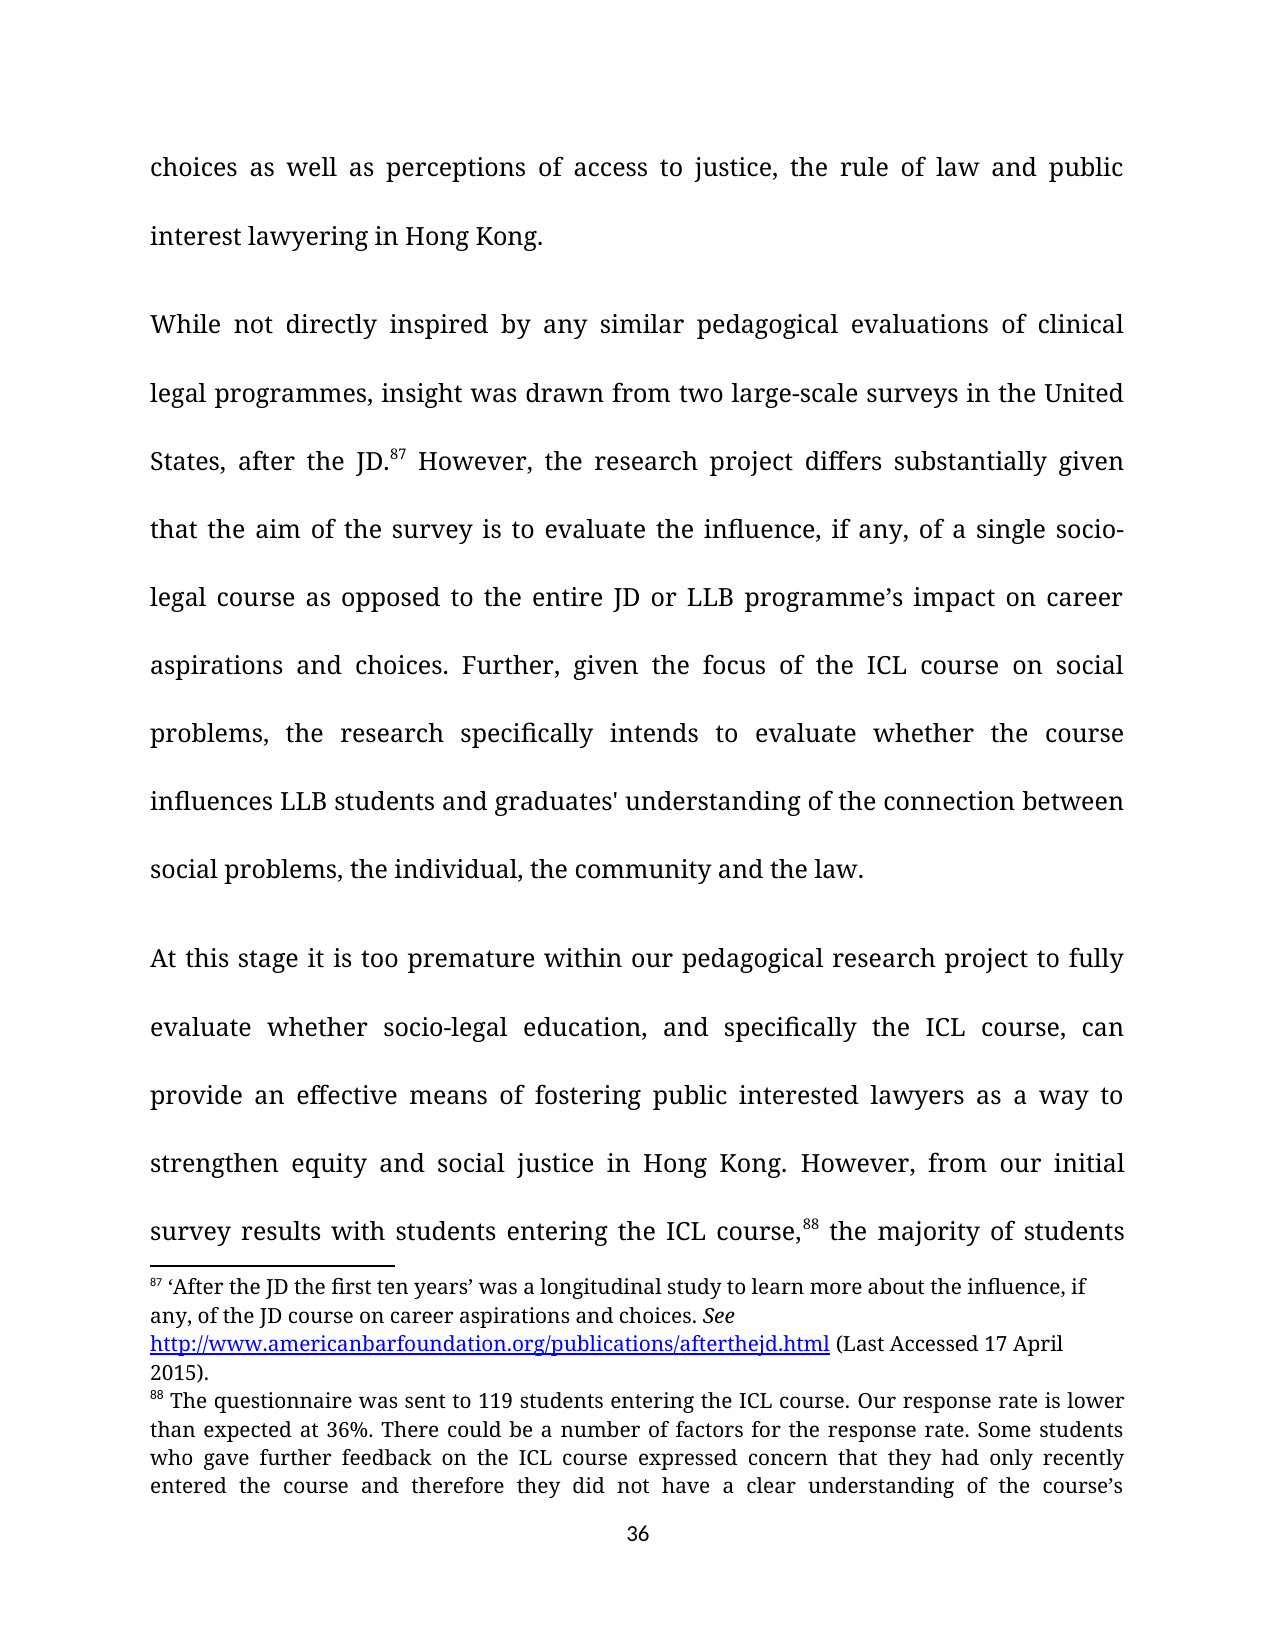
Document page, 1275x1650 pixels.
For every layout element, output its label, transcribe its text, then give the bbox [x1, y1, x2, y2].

text While not directly inspired by any similar pedagogical evaluations of clinical legal programmes, insight was drawn from two large-scale surveys in the United States, after the JD. However, the research project differs substantially given that the aim of the survey is to evaluate the influence, if any, of a single socio-legal course as opposed to the entire JD or LLB programme’s impact on career aspirations and choices. Further, given the focus of the ICL course on social problems, the research specifically intends to evaluate whether the course influences LLB students and graduates' understanding of the connection between social problems, the individual, the community and the law. [150, 307, 1125, 886]
text As with other law courses, each semester students must complete a course teaching evaluation questionnaire to provide feedback on their learning experiences. However, this generic evaluation does not adequately capture how the ICL course impacts, if at all, on students’ perceptions of the rule of law, access to justice and public interest law, key elements which underpin the philosophy of the ICL course’s design. Thus, in 2014/15 a pedagogical research project was initiated - Fostering Public Interested Lawyers: The Individual, the Community and the Law. This empirical research project aims to learn more about students’ specific learning experiences on the ICL course including the influence that the course has had, if any, on LLB students and graduates’ career aspirations and choices as well as perceptions of access to justice, the rule of law and public interest lawyering in Hong Kong. [150, 150, 1125, 252]
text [150, 941, 1125, 1248]
